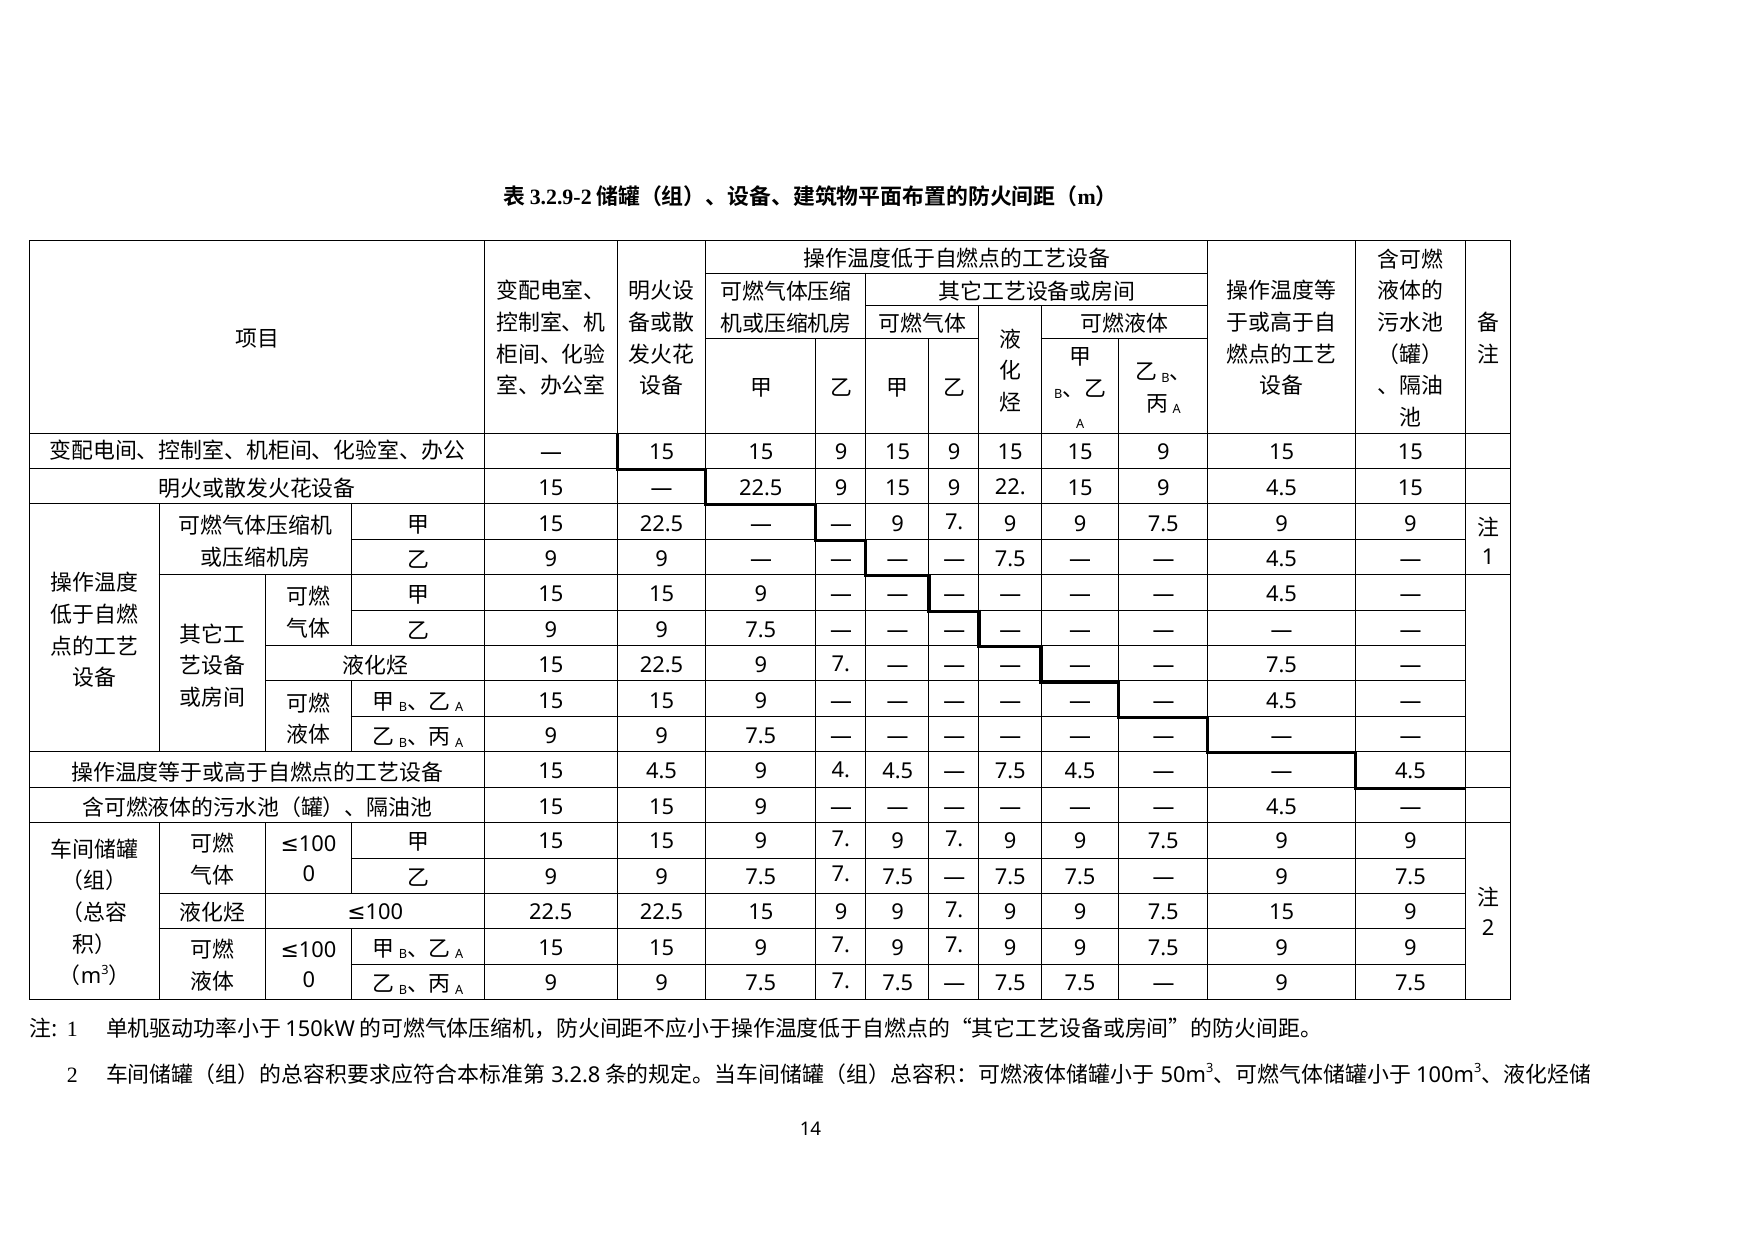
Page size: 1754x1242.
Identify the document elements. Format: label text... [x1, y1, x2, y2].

table_cell 乙B、丙A [1119, 339, 1207, 432]
table_cell 可燃气体 [866, 306, 978, 338]
table_cell — [1356, 681, 1465, 716]
table_cell 7.5 [706, 611, 815, 645]
table_cell 7.5 [866, 965, 928, 999]
table_header 项目 [30, 241, 484, 432]
table_cell 22.5 [979, 469, 1041, 503]
table_cell 4.5 [866, 752, 928, 787]
table_cell — [929, 717, 978, 751]
table_cell [1466, 469, 1510, 503]
table_cell — [929, 752, 978, 787]
table_cell — [866, 717, 928, 751]
table_cell 7.5 [816, 929, 865, 964]
table_cell 9 [485, 611, 617, 645]
table_cell — [816, 575, 865, 609]
table_cell 15 [866, 434, 928, 468]
table_cell — [866, 577, 927, 609]
table_cell — [1119, 575, 1207, 609]
table_cell 9 [485, 540, 617, 574]
table_cell 15 [1356, 434, 1465, 468]
table_cell 7.5 [929, 823, 978, 857]
table_cell 9 [816, 894, 865, 928]
table_cell — [816, 681, 865, 716]
table_cell — [866, 681, 928, 716]
table_cell 9 [1208, 859, 1355, 893]
table_cell 9 [979, 929, 1041, 964]
table_header 操作温度等于或高于自燃点的工艺设备 [1208, 241, 1355, 432]
table_cell 15 [485, 929, 617, 964]
table_cell — [979, 788, 1041, 822]
table_cell 15 [618, 929, 705, 964]
table_cell 乙 [352, 611, 484, 645]
table_cell 注1 [1466, 504, 1510, 574]
table_cell 乙 [816, 339, 865, 432]
table_cell 15 [618, 823, 705, 857]
table_cell 7.5 [1119, 504, 1207, 539]
table_cell — [816, 611, 865, 645]
table_cell 乙 [352, 859, 484, 893]
table_header 备注 [1466, 241, 1510, 432]
table_cell — [979, 648, 1039, 680]
table_cell 含可燃液体的污水池（罐）、隔油池 [30, 788, 484, 822]
table_cell 9 [706, 788, 815, 822]
table_cell 9 [618, 717, 705, 751]
table_cell 15 [485, 504, 617, 539]
table_cell 9 [1356, 823, 1465, 857]
table_cell 9 [816, 434, 865, 468]
table_cell 7.5 [1119, 929, 1207, 964]
table_cell 7.5 [816, 859, 865, 893]
text 注: 1 单机驱动功率小于150kW的可燃气体压缩机，防火间距不应小于操作温度低于自燃点的“其它工艺设备或房间”的防火间距。 [29, 1000, 1591, 1046]
table_cell — [929, 613, 977, 645]
table_cell 7.5 [816, 646, 865, 680]
table_cell 甲B、乙A [352, 681, 484, 716]
table_cell — [1208, 754, 1354, 787]
table_cell ≤1000 [266, 823, 351, 893]
table_cell — [1209, 717, 1355, 751]
table_cell 15 [618, 681, 705, 716]
table_cell 7.5 [706, 859, 815, 893]
table_cell 7.5 [706, 965, 815, 999]
table_cell 9 [618, 611, 705, 645]
table_cell 15 [1042, 469, 1118, 503]
table_cell 注2 [1466, 823, 1510, 999]
table_cell — [1042, 611, 1118, 645]
table_cell — [929, 540, 978, 574]
table_cell 4.5 [1208, 575, 1355, 609]
table_cell 4.5 [1042, 752, 1118, 787]
table_cell 15 [618, 788, 705, 822]
table_cell — [931, 575, 978, 609]
table_cell 操作温度低于自燃点的工艺设备 [30, 504, 159, 751]
table_cell 4.5 [816, 752, 865, 787]
table_cell 15 [485, 752, 617, 787]
table_cell 9 [485, 717, 617, 751]
table_cell 液化烃 [266, 646, 484, 680]
table_cell 9 [866, 929, 928, 964]
table_cell 9 [618, 859, 705, 893]
table_cell — [1119, 859, 1207, 893]
table_cell — [1120, 681, 1207, 716]
table_cell 4.5 [1208, 681, 1355, 716]
table_cell — [866, 788, 928, 822]
table_cell — [1119, 788, 1207, 822]
table_cell ≤100 [266, 894, 484, 928]
table_cell 22.5 [618, 646, 705, 680]
table_cell 7.5 [1208, 646, 1355, 680]
table_cell — [867, 540, 928, 574]
table_cell 9 [706, 646, 815, 680]
table_cell 15 [866, 469, 928, 503]
table_cell 9 [1356, 504, 1465, 539]
table_cell — [1043, 646, 1118, 680]
table_cell 9 [1356, 894, 1465, 928]
table_cell — [1119, 965, 1207, 999]
table_cell 9 [1208, 823, 1355, 857]
table_cell 9 [1119, 434, 1207, 468]
table_cell 9 [706, 681, 815, 716]
table_cell 9 [706, 929, 815, 964]
table_cell 9 [706, 575, 815, 609]
table_cell 可燃 液体 [160, 929, 265, 999]
table_cell 车间储罐（组）（总容积）（m3） [30, 823, 159, 999]
table_cell 9 [1119, 469, 1207, 503]
table_cell — [981, 611, 1041, 645]
table_cell 9 [1042, 894, 1118, 928]
table_cell 9 [929, 434, 978, 468]
table_cell 液化烃 [160, 894, 265, 928]
table_cell 9 [618, 965, 705, 999]
table_cell 可燃气体压缩机或压缩机房 [160, 504, 351, 574]
table_cell — [706, 540, 815, 574]
table_cell 9 [1208, 504, 1355, 539]
table_cell 15 [706, 434, 815, 468]
table_cell — [816, 788, 865, 822]
table_cell 4.5 [1357, 752, 1465, 787]
table_cell 其它工艺设备或房间 [866, 274, 1207, 305]
table_cell 甲 [352, 504, 484, 539]
table_cell [1466, 434, 1510, 468]
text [29, 1046, 1591, 1092]
table_cell 操作温度等于或高于自燃点的工艺设备 [30, 752, 484, 787]
table_cell 15 [618, 575, 705, 609]
table_cell 9 [866, 504, 928, 539]
table_cell 7.5 [929, 929, 978, 964]
table_cell — [929, 859, 978, 893]
table_cell 7.5 [979, 540, 1041, 574]
table_cell — [1356, 646, 1465, 680]
table_cell 22.5 [618, 504, 705, 539]
table_header 变配电室、控制室、机柜间、化验室、办公室 [485, 241, 617, 432]
table_cell — [866, 611, 928, 645]
table_cell 9 [1042, 929, 1118, 964]
table_cell 7.5 [979, 752, 1041, 787]
table_cell 9 [706, 752, 815, 787]
table_cell — [1042, 575, 1118, 609]
table_cell — [1119, 752, 1207, 787]
table_cell 9 [618, 540, 705, 574]
table_header 含可燃液体的污水池（罐）、隔油池 [1356, 241, 1465, 432]
table_cell — [706, 506, 814, 539]
table_cell [1466, 752, 1510, 787]
table_cell 9 [979, 823, 1041, 857]
table_cell — [1119, 611, 1207, 645]
table_cell 9 [979, 504, 1041, 539]
table_cell 可燃气体 [266, 575, 351, 645]
table_cell 7.5 [929, 894, 978, 928]
table_cell 7.5 [1042, 965, 1118, 999]
table_cell 9 [1042, 823, 1118, 857]
table_cell 15 [979, 434, 1041, 468]
table_cell — [1356, 611, 1465, 645]
table_cell 可燃气体压缩机或压缩机房 [706, 274, 865, 338]
table_cell 可燃液体 [1042, 306, 1207, 338]
table_cell — [1208, 611, 1355, 645]
table_cell — [1042, 684, 1117, 716]
table_cell 甲 [352, 823, 484, 857]
table_cell 15 [485, 788, 617, 822]
table_cell 乙B、丙A [352, 717, 484, 751]
table_cell 9 [979, 894, 1041, 928]
table_cell 15 [619, 434, 705, 468]
table_cell — [1119, 540, 1207, 574]
table_cell — [1356, 575, 1465, 609]
table_cell 乙 [929, 339, 978, 432]
table_cell 7.5 [1042, 859, 1118, 893]
table_cell 4.5 [618, 752, 705, 787]
table_cell — [618, 471, 704, 503]
table_cell 液化烃 [979, 306, 1041, 432]
table_cell 4.5 [1208, 469, 1355, 503]
table_cell — [1356, 790, 1465, 822]
table_cell 7.5 [866, 859, 928, 893]
table_header 操作温度低于自燃点的工艺设备 [706, 241, 1207, 273]
table_cell 7.5 [1356, 859, 1465, 893]
table_cell 9 [866, 823, 928, 857]
table_cell 7.5 [979, 859, 1041, 893]
table_cell 15 [485, 469, 617, 503]
table_cell 9 [1208, 965, 1355, 999]
table_cell — [1356, 540, 1465, 574]
table_cell — [979, 717, 1041, 751]
table_cell 9 [816, 469, 865, 503]
table_cell 9 [485, 859, 617, 893]
table_cell 乙B、丙A [352, 965, 484, 999]
table_cell 4.5 [1208, 540, 1355, 574]
table_cell 15 [1042, 434, 1118, 468]
table_cell 7.5 [1356, 965, 1465, 999]
table_cell 甲 [706, 339, 815, 432]
table_cell 4.5 [1208, 788, 1355, 822]
table_cell 7.5 [979, 965, 1041, 999]
table_cell — [1042, 540, 1118, 574]
table_cell 15 [485, 646, 617, 680]
table_cell 15 [1356, 469, 1465, 503]
table_cell 9 [485, 965, 617, 999]
table_cell 可燃 气体 [160, 823, 265, 893]
table_cell [1466, 575, 1510, 751]
table_cell 甲B、乙A [352, 929, 484, 964]
table_cell 22.5 [618, 894, 705, 928]
table_cell 甲B、乙A [1042, 339, 1118, 432]
table_header 明火设备或散发火花设备 [618, 241, 705, 432]
table_cell — [816, 717, 865, 751]
table_cell 7.5 [706, 717, 815, 751]
table_cell 9 [929, 469, 978, 503]
table_cell 可燃液体 [266, 681, 351, 751]
table_cell — [929, 681, 978, 716]
table_cell — [929, 788, 978, 822]
table_cell 9 [866, 894, 928, 928]
table_cell 22.5 [707, 469, 815, 503]
table_cell ≤1000 [266, 929, 351, 999]
table_cell 15 [706, 894, 815, 928]
table_cell 甲 [352, 575, 484, 609]
table_cell 7.5 [929, 504, 978, 539]
table_cell 15 [485, 681, 617, 716]
table_cell — [929, 646, 978, 680]
table_cell [1466, 788, 1510, 822]
table_cell 其它工艺设备或房间 [160, 575, 265, 751]
table_cell 7.5 [1119, 823, 1207, 857]
text 表3.2.9-2储罐（组）、设备、建筑物平面布置的防火间距（m） [29, 179, 1591, 211]
table_cell — [1119, 646, 1207, 680]
table_cell — [1119, 719, 1206, 751]
table_cell 9 [1042, 504, 1118, 539]
table_cell — [979, 575, 1041, 609]
table_cell 9 [1208, 929, 1355, 964]
table_cell — [1042, 717, 1118, 751]
table_cell 变配电间、控制室、机柜间、化验室、办公室 [30, 434, 484, 468]
table_cell 9 [706, 823, 815, 857]
table_cell — [929, 965, 978, 999]
table_cell 15 [1208, 434, 1355, 468]
table_cell 乙 [352, 540, 484, 574]
table_cell — [1356, 717, 1465, 751]
table_cell — [979, 681, 1041, 716]
table_cell 7.5 [816, 823, 865, 857]
table_cell 7.5 [1119, 894, 1207, 928]
table_cell 22.5 [485, 894, 617, 928]
table_cell 甲 [866, 339, 928, 432]
table_cell 15 [485, 823, 617, 857]
table_cell 7.5 [816, 965, 865, 999]
table_cell — [866, 646, 928, 680]
table_cell — [485, 434, 616, 468]
table_cell 15 [1208, 894, 1355, 928]
table_cell — [817, 504, 865, 539]
table_cell — [816, 542, 864, 574]
table_cell 15 [485, 575, 617, 609]
table_cell — [1042, 788, 1118, 822]
table_cell 9 [1356, 929, 1465, 964]
table_cell 明火或散发火花设备 [30, 469, 484, 503]
